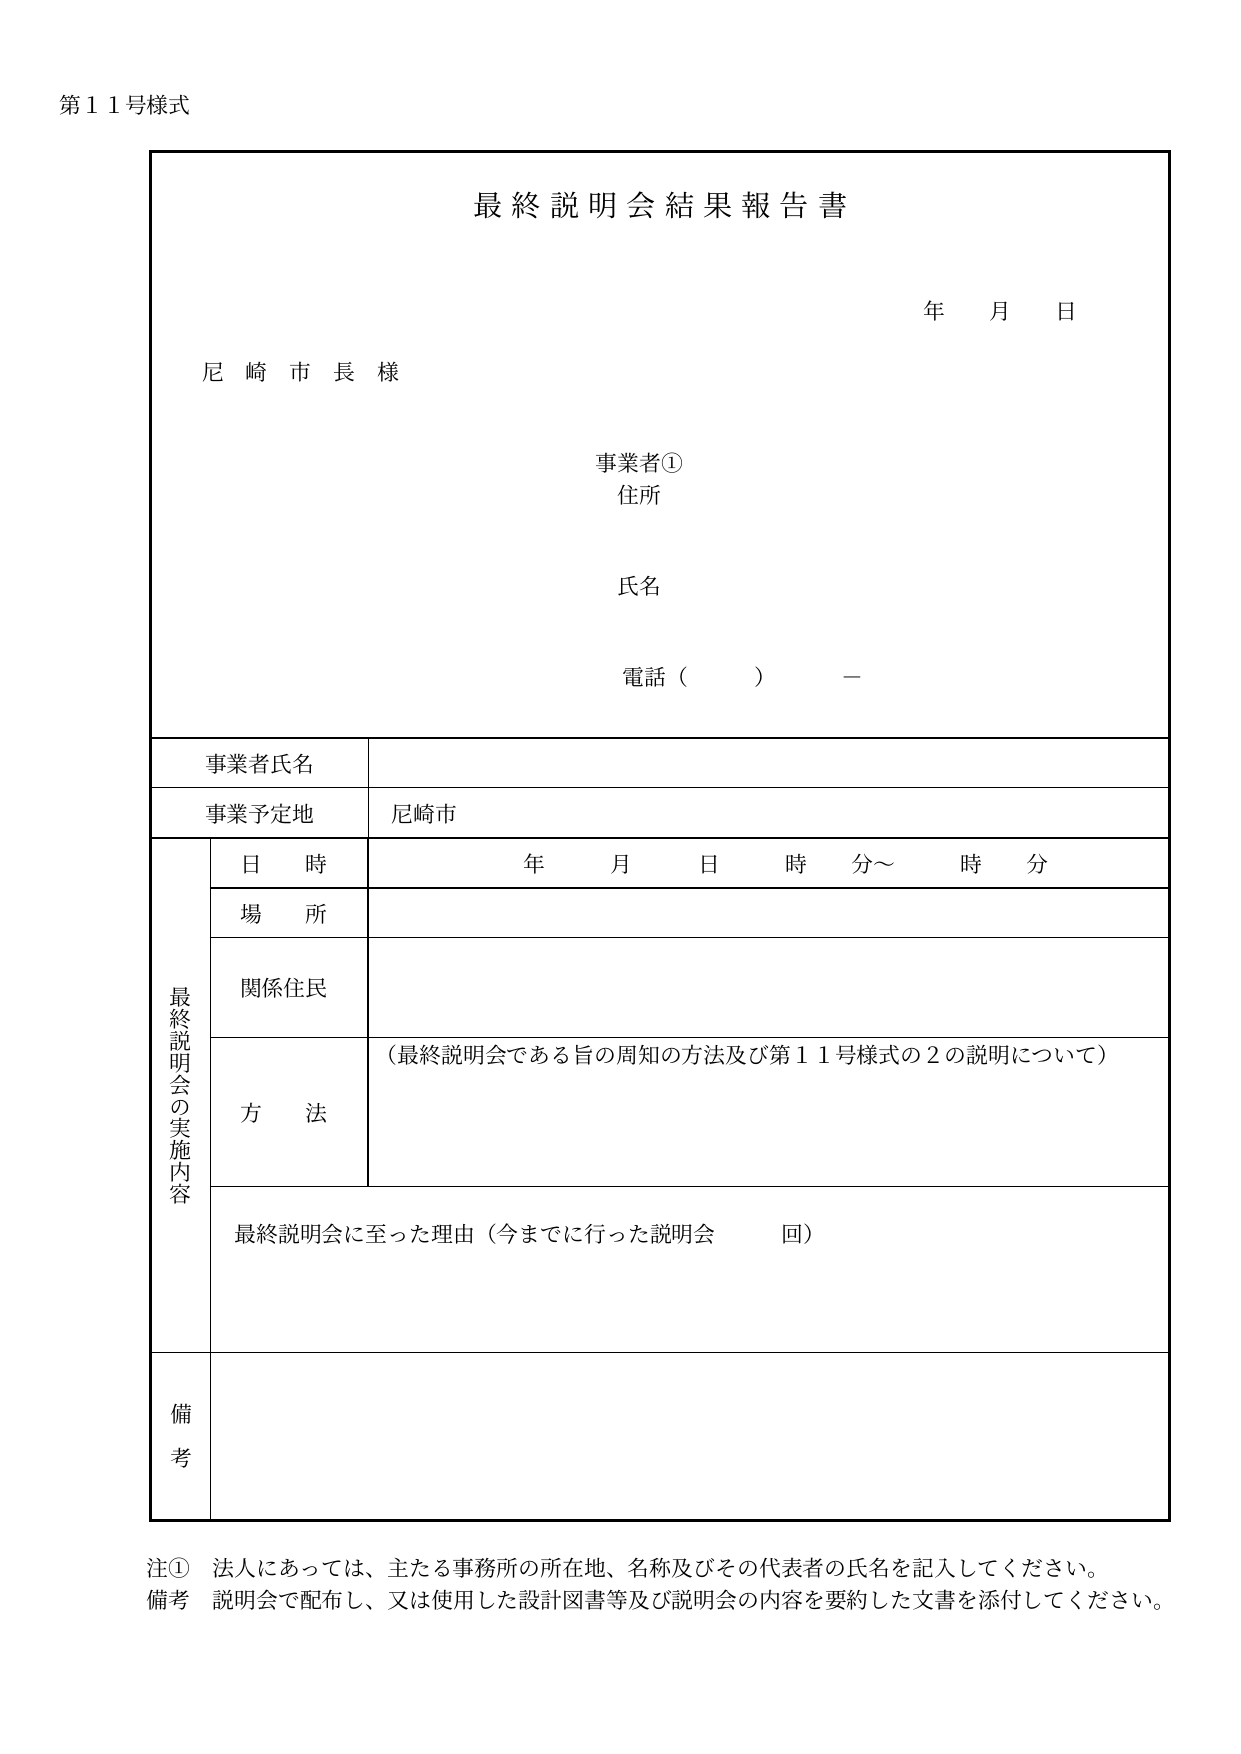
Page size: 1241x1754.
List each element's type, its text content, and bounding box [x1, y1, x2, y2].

table_cell 尼崎市 [369, 788, 1168, 837]
table_header 最 終 説 明 会 結 果 報 告 書 年 月 日 尼 崎 市 長 様 事業者① 住所 氏名 電話（ ） － 下記の説明会を最終のものとしましたので、尼崎市住環境整備条例第２７条第５項の規定により、次のとおり報告します。 [152, 153, 1168, 737]
table_cell [211, 1353, 1168, 1519]
text 注① 法人にあっては、主たる事務所の所在地、名称及びその代表者の氏名を記入してください。 [59, 1552, 1181, 1583]
table_cell （最終説明会である旨の周知の方法及び第１１号様式の２の説明について） [369, 1038, 1168, 1186]
text 備考 説明会で配布し、又は使用した設計図書等及び説明会の内容を要約した文書を添付してください。 [147, 1583, 1181, 1614]
table_cell 年 月 日 時 分～ 時 分 [369, 839, 1168, 887]
table_cell 日 時 [211, 839, 367, 887]
table_cell 場 所 [211, 889, 367, 937]
table_cell [369, 938, 1168, 1036]
table_cell [369, 889, 1168, 937]
table_cell 最終説明会に至った理由（今までに行った説明会 回） [211, 1187, 1168, 1352]
table_cell 備 考 [152, 1353, 210, 1519]
table_cell [369, 739, 1168, 787]
text 第１１号様式 [59, 89, 1181, 120]
table_cell 事業者氏名 [152, 739, 368, 787]
table_cell 最終説明会の実施内容 [152, 839, 210, 1352]
table_cell 事業予定地 [152, 788, 368, 837]
table_cell 関係住民 [211, 938, 367, 1036]
table_cell 方 法 [211, 1038, 367, 1186]
